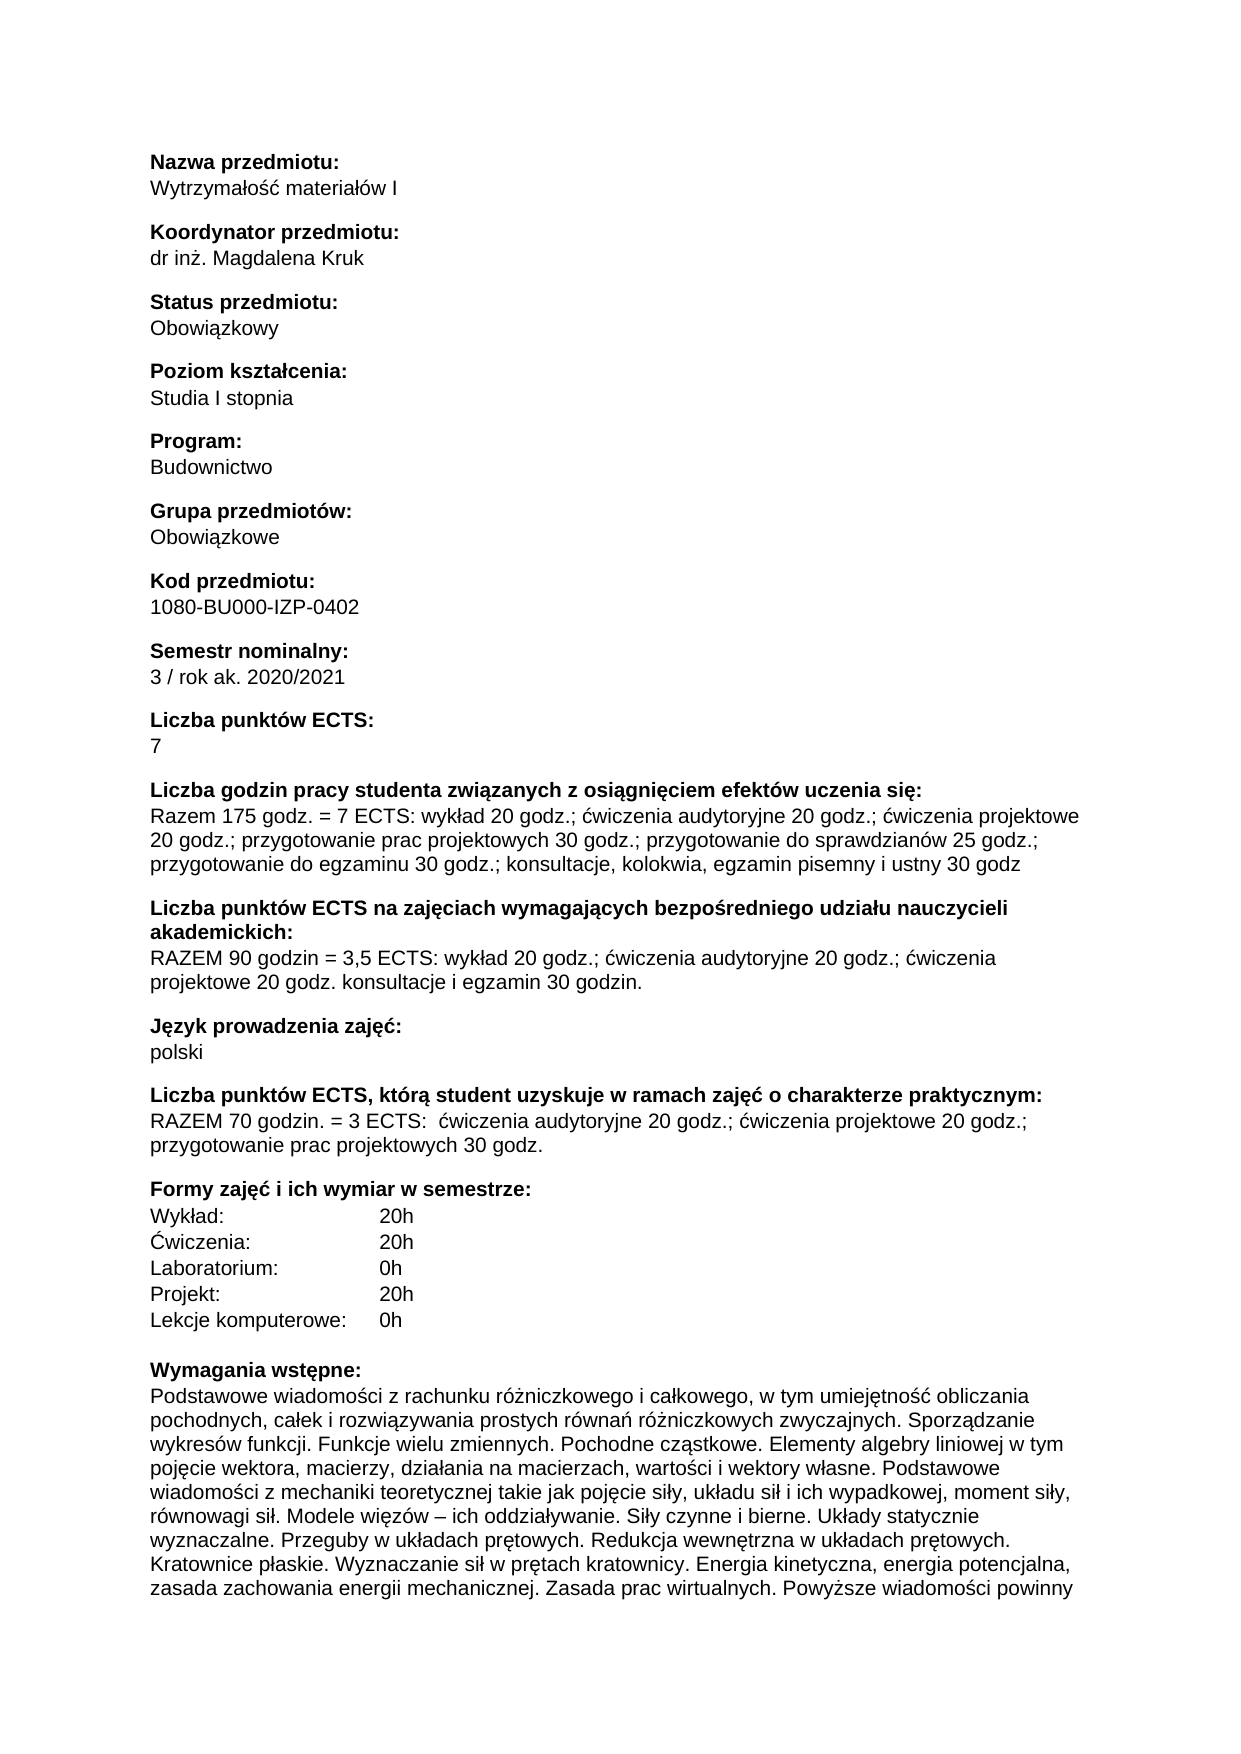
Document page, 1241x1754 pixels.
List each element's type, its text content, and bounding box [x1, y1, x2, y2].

text Program: [150, 429, 1090, 453]
table_cell Projekt: [140, 1282, 367, 1306]
text RAZEM 70 godzin. = 3 ECTS: ćwiczenia audytoryjne 20 godz.; ćwiczenia projektowe 20 godz.; przygotowanie prac projektowych 30 godz. [150, 1109, 1090, 1157]
text Poziom kształcenia: [150, 359, 1090, 383]
table_cell 0h [369, 1254, 597, 1280]
text Liczba punktów ECTS, którą student uzyskuje w ramach zajęć o charakterze praktycznym: [150, 1083, 1090, 1107]
text 3 / rok ak. 2020/2021 [150, 664, 1090, 688]
text 1080-BU000-IZP-0402 [150, 595, 1090, 619]
text Liczba punktów ECTS: [150, 708, 1090, 732]
text Grupa przedmiotów: [150, 499, 1090, 523]
text RAZEM 90 godzin = 3,5 ECTS: wykład 20 godz.; ćwiczenia audytoryjne 20 godz.; ćwiczenia projektowe 20 godz. konsultacje i egzamin 30 godzin. [150, 946, 1090, 994]
text Budownictwo [150, 455, 1090, 479]
text Semestr nominalny: [150, 638, 1090, 662]
text Nazwa przedmiotu: [150, 150, 1090, 174]
text Koordynator przedmiotu: [150, 220, 1090, 244]
text polski [150, 1039, 1090, 1063]
table_cell Ćwiczenia: [140, 1230, 367, 1254]
table_cell 20h [369, 1228, 597, 1254]
text Liczba punktów ECTS na zajęciach wymagających bezpośredniego udziału nauczycieli akademickich: [150, 896, 1090, 944]
text Kod przedmiotu: [150, 569, 1090, 593]
table_cell Lekcje komputerowe: [140, 1308, 367, 1332]
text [150, 1384, 1090, 1599]
text Studia I stopnia [150, 385, 1090, 409]
text Wymagania wstępne: [150, 1358, 1090, 1382]
table_cell 0h [369, 1306, 597, 1332]
text Język prowadzenia zajęć: [150, 1013, 1090, 1037]
text dr inż. Magdalena Kruk [150, 246, 1090, 270]
table_cell 20h [369, 1280, 597, 1306]
text Formy zajęć i ich wymiar w semestrze: [150, 1177, 1090, 1201]
text 7 [150, 734, 1090, 758]
table_header Wykład: [140, 1204, 367, 1228]
table_cell Laboratorium: [140, 1256, 367, 1280]
text Obowiązkowy [150, 316, 1090, 339]
text Wytrzymałość materiałów I [150, 176, 1090, 200]
table_header 20h [369, 1204, 597, 1228]
text Razem 175 godz. = 7 ECTS: wykład 20 godz.; ćwiczenia audytoryjne 20 godz.; ćwiczenia projektowe 20 godz.; przygotowanie prac projektowych 30 godz.; przygotowanie do sprawdzianów 25 godz.; przygotowanie do egzaminu 30 godz.; konsultacje, kolokwia, egzamin pisemny i ustny 30 godz [150, 804, 1090, 876]
text Liczba godzin pracy studenta związanych z osiągnięciem efektów uczenia się: [150, 778, 1090, 802]
text Status przedmiotu: [150, 289, 1090, 313]
text Obowiązkowe [150, 525, 1090, 549]
